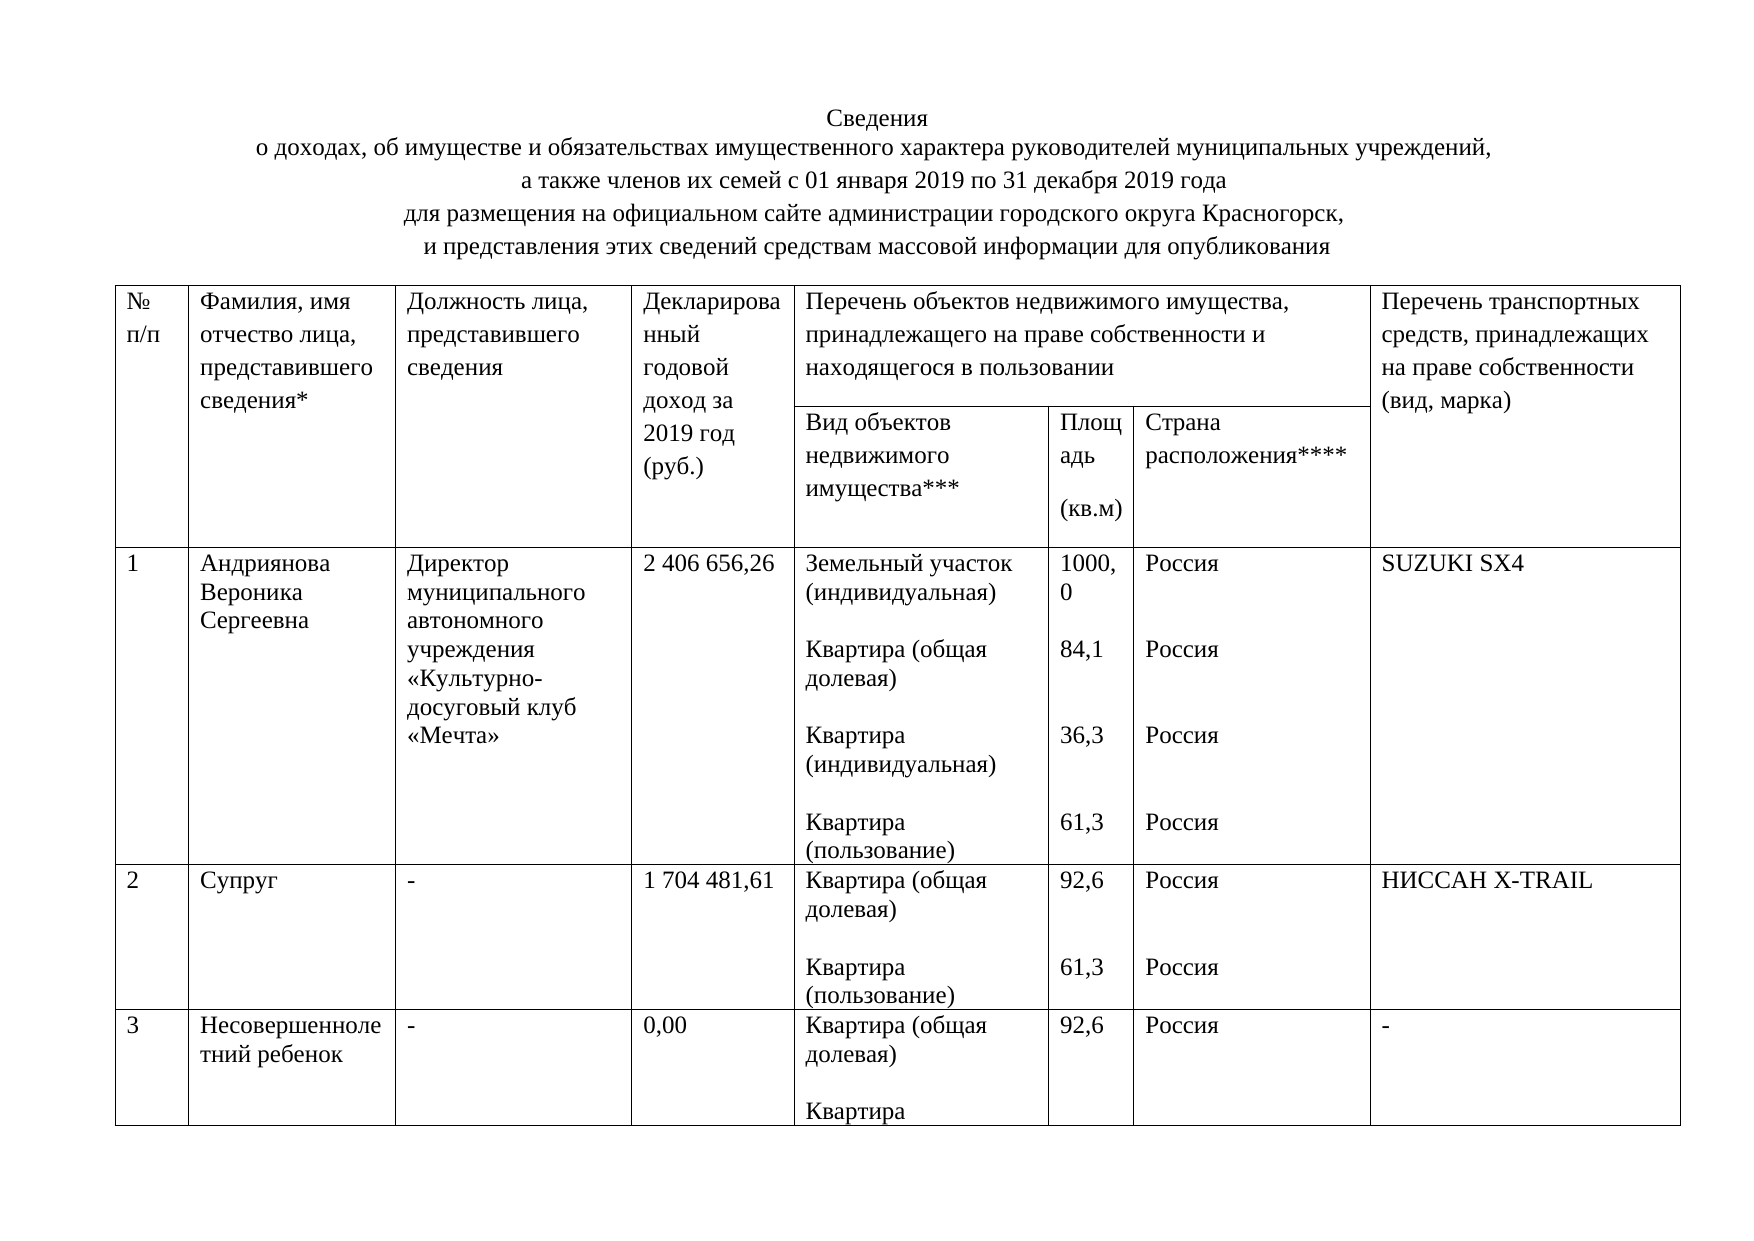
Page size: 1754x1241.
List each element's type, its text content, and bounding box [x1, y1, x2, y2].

table_cell 2 [116, 865, 188, 1009]
table_cell Вид объектов недвижимого имущества*** [795, 407, 1048, 547]
table_cell 92,6 61,3 [1049, 1010, 1133, 1125]
table_cell 1 [116, 548, 188, 864]
table_header № п/п [116, 286, 188, 547]
table_cell 1 704 481,61 [632, 865, 794, 1009]
table_cell НИССАН X-TRAIL [1371, 865, 1680, 1009]
table_header Должность лица, представившего сведения [396, 286, 631, 547]
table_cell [795, 865, 1048, 1009]
table_cell - [396, 865, 631, 1009]
table_cell SUZUKI SX4 [1371, 548, 1680, 864]
table_header Перечень транспортных средств, принадлежащих на праве собственности (вид, марка) [1371, 286, 1680, 547]
table_cell Андриянова Вероника Сергеевна [189, 548, 395, 864]
table_cell Директор муниципального автономного учреждения «Культурно-досуговый клуб «Мечта» [396, 548, 631, 864]
table_cell Страна расположения**** [1134, 407, 1370, 547]
text о доходах, об имуществе и обязательствах имущественного характера руководителей муниципальных учреждений, а также членов их семей с 01 января 2019 по 31 декабря 2019 года для размещения на официальном сайте администрации городского округа Красногорск, и представления этих сведений средствам массовой информации для опубликования [118, 132, 1636, 260]
table_cell Супруг [189, 865, 395, 1009]
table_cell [795, 1010, 1048, 1125]
table_cell 1000,0 84,1 36,3 61,3 [1049, 548, 1133, 864]
table_cell 3 [116, 1010, 188, 1125]
table_cell Россия Россия [1134, 865, 1370, 1009]
table_cell - [1371, 1010, 1680, 1125]
table_cell Россия Россия Россия Россия [1134, 548, 1370, 864]
table_cell 92,6 61,3 [1049, 865, 1133, 1009]
table_cell - [396, 1010, 631, 1125]
table_header Декларированный годовой доход за 2019 год (руб.) [632, 286, 794, 547]
table_cell 2 406 656,26 [632, 548, 794, 864]
table_header Перечень объектов недвижимого имущества, принадлежащего на праве собственности и находящегося в пользовании [795, 286, 1370, 406]
text Сведения [118, 103, 1636, 132]
table_cell Россия Россия [1134, 1010, 1370, 1125]
table_cell 0,00 [632, 1010, 794, 1125]
table_cell Земельный участок (индивидуальная) Квартира (общая долевая) Квартира (индивидуальная) Квартира (пользование) [795, 548, 1048, 864]
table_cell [189, 1010, 395, 1125]
table_header Фамилия, имя отчество лица, представившего сведения* [189, 286, 395, 547]
table_cell Площадь (кв.м) [1049, 407, 1133, 547]
